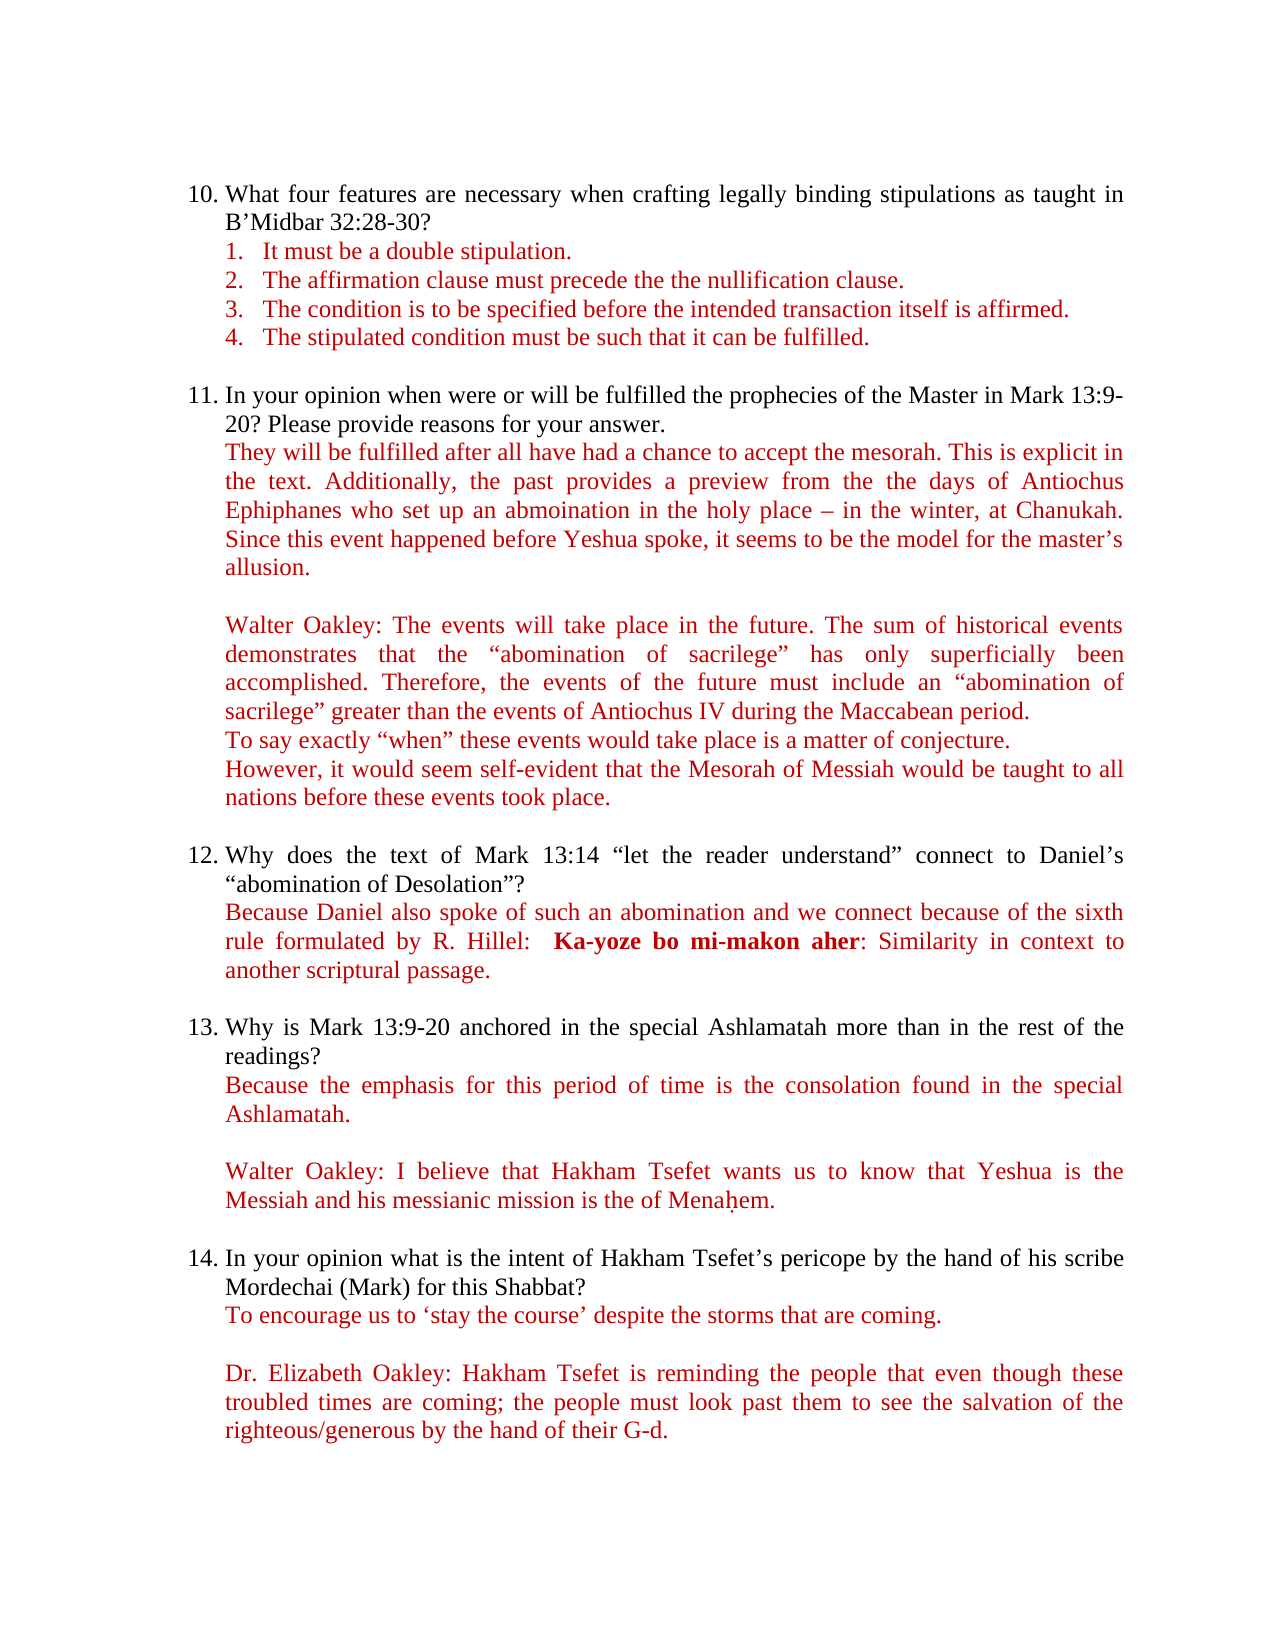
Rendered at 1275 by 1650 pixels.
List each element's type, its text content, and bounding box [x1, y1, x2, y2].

list It must be a double stipulation. [225, 236, 1125, 265]
text Dr. Elizabeth Oakley: Hakham Tsefet is reminding the people that even though these troubled times are coming; the people must look past them to see the salvation of the righteous/generous by the hand of their G-d. [225, 1358, 1125, 1444]
list Why does the text of Mark 13:14 “let the reader understand” connect to Daniel’s “abomination of Desolation”? [187, 840, 1125, 897]
text Because the emphasis for this period of time is the consolation found in the special Ashlamatah. [225, 1070, 1125, 1127]
text Walter Oakley: The events will take place in the future. The sum of historical events demonstrates that the “abomination of sacrilege” has only superficially been accomplished. Therefore, the events of the future must include an “abomination of sacrilege” greater than the events of Antiochus IV during the Maccabean period. [225, 610, 1125, 725]
list The stipulated condition must be such that it can be fulfilled. [225, 322, 1125, 351]
text They will be fulfilled after all have had a chance to accept the mesorah. This is explicit in the text. Additionally, the past provides a preview from the the days of Antiochus Ephiphanes who set up an abmoination in the holy place – in the winter, at Chanukah. Since this event happened before Yeshua spoke, it seems to be the model for the master’s allusion. [225, 437, 1125, 581]
text However, it would seem self-evident that the Mesorah of Messiah would be taught to all nations before these events took place. [225, 754, 1125, 811]
list In your opinion what is the intent of Hakham Tsefet’s pericope by the hand of his scribe Mordechai (Mark) for this Shabbat? [187, 1243, 1125, 1301]
list Why is Mark 13:9-20 anchored in the special Ashlamatah more than in the rest of the readings? [187, 1012, 1125, 1070]
text To encourage us to ‘stay the course’ despite the storms that are coming. [225, 1301, 1125, 1329]
list The condition is to be specified before the intended transaction itself is affirmed. [225, 294, 1125, 322]
list What four features are necessary when crafting legally binding stipulations as taught in B’Midbar 32:28-30? [187, 179, 1125, 236]
text To say exactly “when” these events would take place is a matter of conjecture. [225, 725, 1125, 754]
text Walter Oakley: I believe that Hakham Tsefet wants us to know that Yeshua is the Messiah and his messianic mission is the of Menaḥem. [225, 1156, 1125, 1214]
list The affirmation clause must precede the the nullification clause. [225, 265, 1125, 294]
list In your opinion when were or will be fulfilled the prophecies of the Master in Mark 13:9-20? Please provide reasons for your answer. [187, 380, 1125, 437]
text Because Daniel also spoke of such an abomination and we connect because of the sixth rule formulated by R. Hillel: Ka-yoze bo mi-makon aher: Similarity in context to another scriptural passage. [225, 897, 1125, 984]
